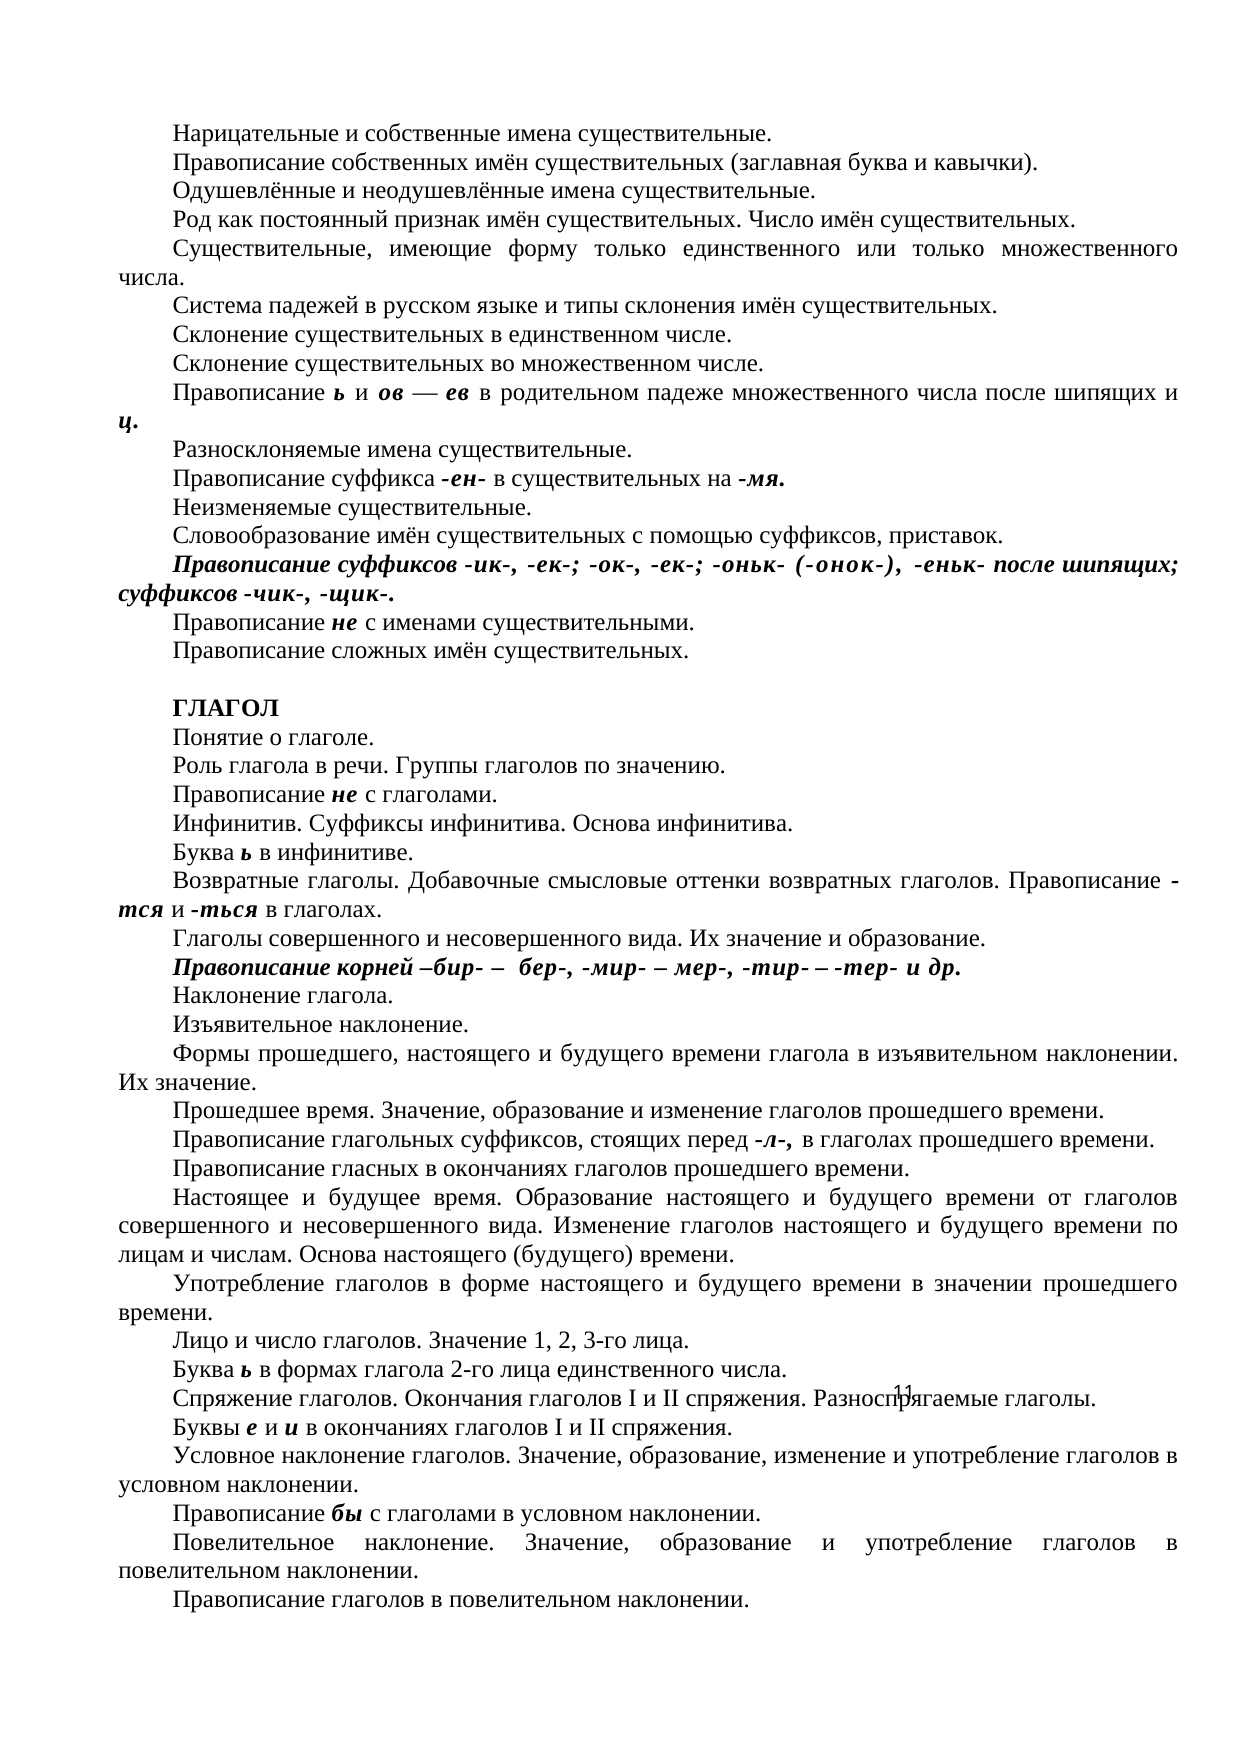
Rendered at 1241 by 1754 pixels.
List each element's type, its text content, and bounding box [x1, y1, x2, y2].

text Правописание не с именами существительными. [118, 607, 1181, 636]
text Правописание глаголов в повелительном наклонении. [118, 1584, 1181, 1613]
text Нарицательные и собственные имена существительные. [118, 118, 1181, 147]
text Понятие о глаголе. [118, 722, 1181, 751]
text Правописание не с глаголами. [118, 779, 1181, 808]
text Правописание глагольных суффиксов, стоящих перед -л-, в глаголах прошедшего времени. [118, 1124, 1179, 1153]
text Настоящее и будущее время. Образование настоящего и будущего времени от глаголов совершенного и несовершенного вида. Изменение глаголов настоящего и будущего времени по лицам и числам. Основа настоящего (будущего) времени. [118, 1182, 1179, 1268]
text Возвратные глаголы. Добавочные смысловые оттенки возвратных глаголов. Правописание -тся и -ться в глаголах. [118, 866, 1179, 923]
text Правописание гласных в окончаниях глаголов прошедшего времени. [118, 1153, 1179, 1182]
text Разносклоняемые имена существительные. [118, 434, 1181, 463]
text Прошедшее время. Значение, образование и изменение глаголов прошедшего времени. [118, 1096, 1179, 1124]
text Правописание корней –бир- – бер-, -мир- – мер-, -тир- – -тер- и др. [118, 952, 1181, 981]
text Правописание ь и ов — ев в родительном падеже множественного числа после шипящих и ц. [118, 377, 1179, 434]
text Условное наклонение глаголов. Значение, образование, изменение и употребление глаголов в условном наклонении. [118, 1441, 1179, 1498]
text ГЛАГОЛ [118, 693, 1181, 722]
text Неизменяемые существительные. [118, 492, 1181, 521]
text Существительные, имеющие форму только единственного или только множественного числа. [118, 233, 1179, 291]
text Роль глагола в речи. Группы глаголов по значению. [118, 751, 1181, 779]
text Изъявительное наклонение. [118, 1009, 1181, 1038]
text Буква ь в инфинитиве. [118, 837, 1181, 866]
text Словообразование имён существительных с помощью суффиксов, приставок. [118, 521, 1179, 549]
text Правописание суффиксов -ик-, -ек-; -ок-, -ек-; -оньк- (-онок-), -еньк- после шипящих; суффиксов -чик-, -щик-. [118, 549, 1179, 607]
text Склонение существительных в единственном числе. [118, 319, 1181, 348]
text Буква ь в формах глагола 2-го лица единственного числа. [118, 1354, 1181, 1383]
text Инфинитив. Суффиксы инфинитива. Основа инфинитива. [118, 808, 1179, 837]
text Наклонение глагола. [118, 981, 1181, 1009]
text Система падежей в русском языке и типы склонения имён существительных. [118, 291, 1179, 319]
text Правописание собственных имён существительных (заглавная буква и кавычки). [118, 147, 1179, 176]
text Формы прошедшего, настоящего и будущего времени глагола в изъявительном наклонении. Их значение. [118, 1038, 1179, 1096]
text Лицо и число глаголов. Значение 1, 2, 3-го лица. [118, 1326, 1181, 1354]
text Правописание сложных имён существительных. [118, 636, 1181, 664]
text Правописание бы с глаголами в условном наклонении. [118, 1498, 1181, 1527]
text Повелительное наклонение. Значение, образование и употребление глаголов в повелительном наклонении. [118, 1527, 1179, 1584]
text Одушевлённые и неодушевлённые имена существительные. [118, 176, 1179, 204]
text Род как постоянный признак имён существительных. Число имён существительных. [118, 204, 1179, 233]
text Правописание суффикса -ен- в существительных на -мя. [118, 463, 1181, 492]
text Употребление глаголов в форме настоящего и будущего времени в значении прошедшего времени. [118, 1268, 1179, 1326]
text Глаголы совершенного и несовершенного вида. Их значение и образование. [118, 923, 1179, 952]
text Буквы е и и в окончаниях глаголов I и II спряжения. [118, 1412, 1181, 1441]
text Склонение существительных во множественном числе. [118, 348, 1181, 377]
text Спряжение глаголов. Окончания глаголов I и II спряжения. Разноспрягаемые глаголы. [118, 1383, 1179, 1412]
